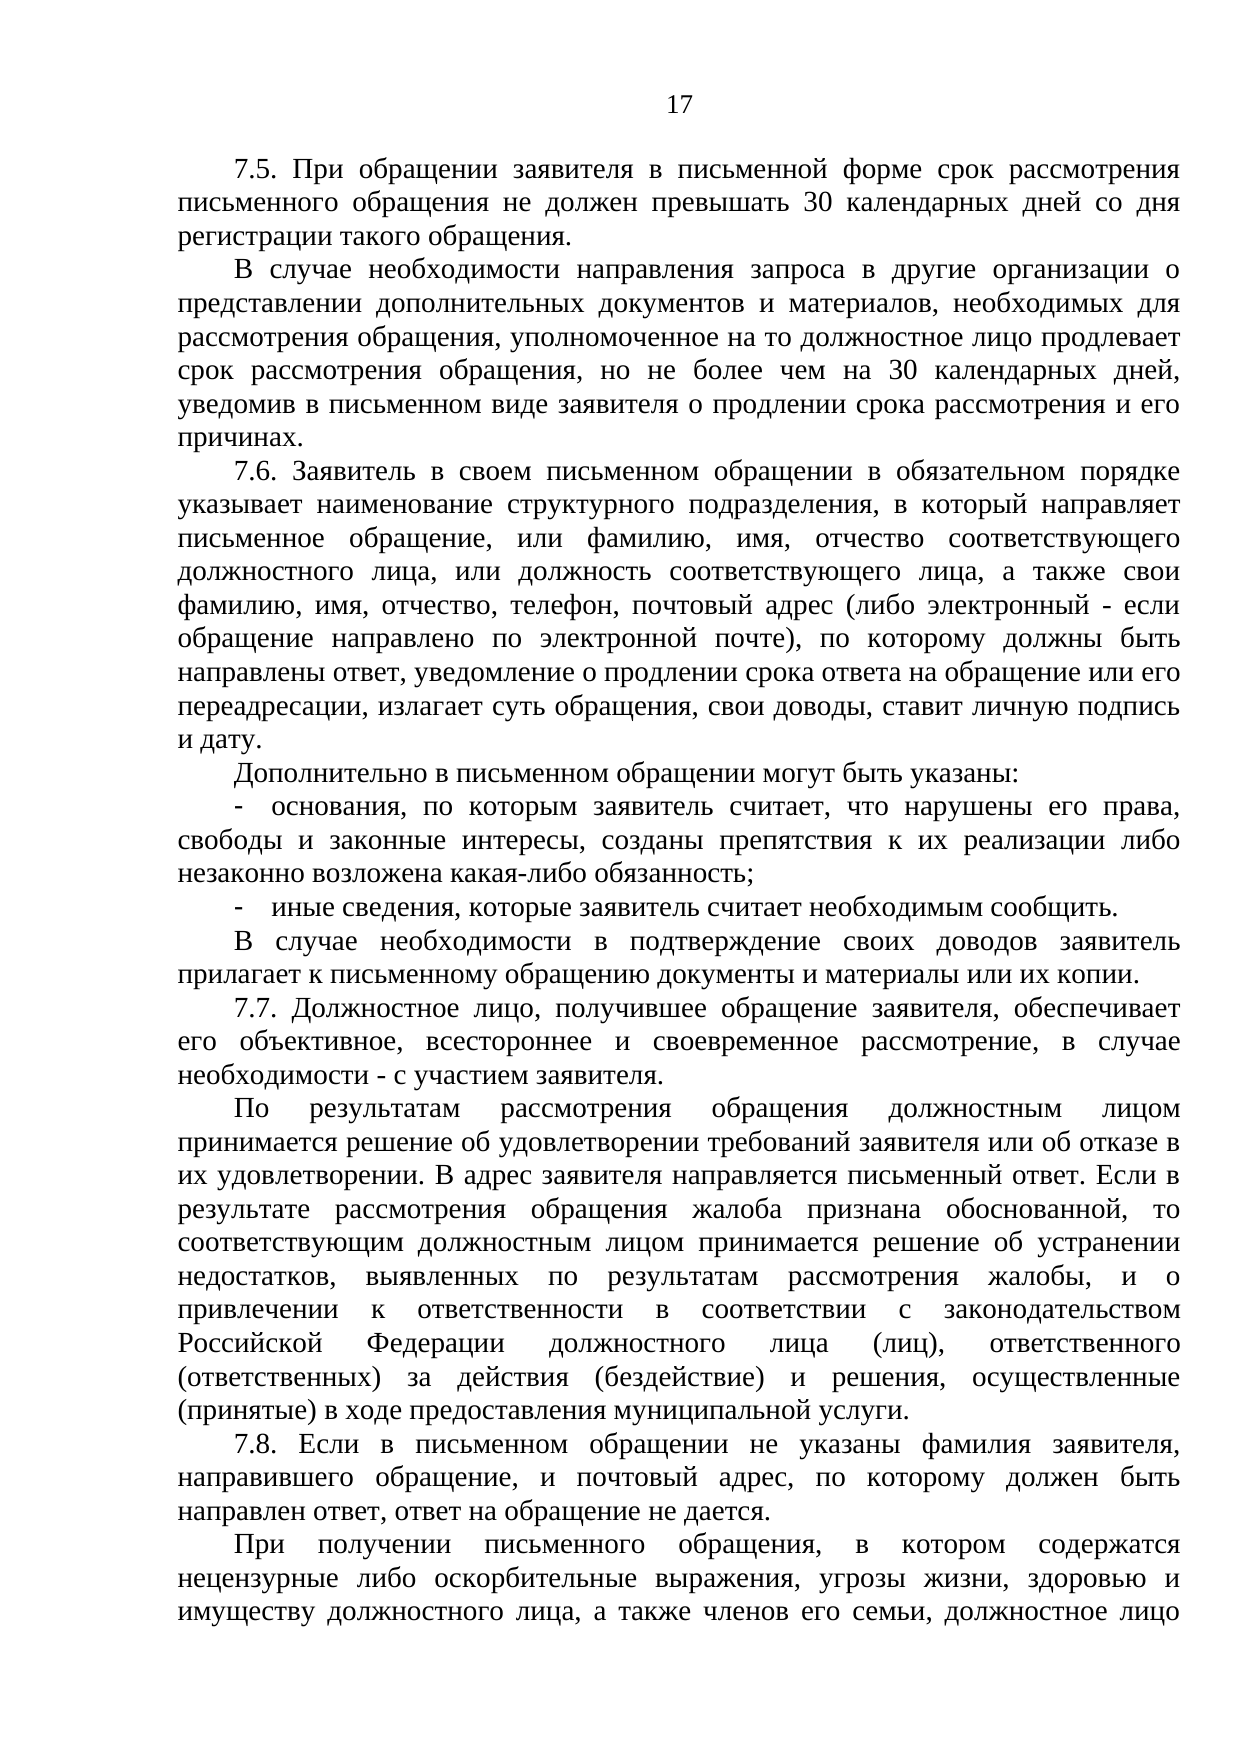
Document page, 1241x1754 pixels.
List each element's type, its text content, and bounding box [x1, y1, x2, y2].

text 7.8. Если в письменном обращении не указаны фамилия заявителя, направившего обращение, и почтовый адрес, по которому должен быть направлен ответ, ответ на обращение не дается. [177, 1426, 1181, 1526]
text 7.7. Должностное лицо, получившее обращение заявителя, обеспечивает его объективное, всестороннее и своевременное рассмотрение, в случае необходимости - с участием заявителя. [177, 990, 1181, 1090]
text 7.6. Заявитель в своем письменном обращении в обязательном порядке указывает наименование структурного подразделения, в который направляет письменное обращение, или фамилию, имя, отчество соответствующего должностного лица, или должность соответствующего лица, а также свои фамилию, имя, отчество, телефон, почтовый адрес (либо электронный - если обращение направлено по электронной почте), по которому должны быть направлены ответ, уведомление о продлении срока ответа на обращение или его переадресации, излагает суть обращения, свои доводы, ставит личную подпись и дату. [177, 453, 1181, 755]
list основания, по которым заявитель считает, что нарушены его права, свободы и законные интересы, созданы препятствия к их реализации либо незаконно возложена какая-либо обязанность; [177, 788, 1181, 889]
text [177, 1526, 1181, 1627]
text В случае необходимости направления запроса в другие организации о представлении дополнительных документов и материалов, необходимых для рассмотрения обращения, уполномоченное на то должностное лицо продлевает срок рассмотрения обращения, но не более чем на 30 календарных дней, уведомив в письменном виде заявителя о продлении срока рассмотрения и его причинах. [177, 252, 1181, 453]
text 7.5. При обращении заявителя в письменной форме срок рассмотрения письменного обращения не должен превышать 30 календарных дней со дня регистрации такого обращения. [177, 151, 1181, 252]
text Дополнительно в письменном обращении могут быть указаны: [177, 755, 1181, 788]
list иные сведения, которые заявитель считает необходимым сообщить. [177, 889, 1181, 923]
text В случае необходимости в подтверждение своих доводов заявитель прилагает к письменному обращению документы и материалы или их копии. [177, 923, 1181, 990]
text По результатам рассмотрения обращения должностным лицом принимается решение об удовлетворении требований заявителя или об отказе в их удовлетворении. В адрес заявителя направляется письменный ответ. Если в результате рассмотрения обращения жалоба признана обоснованной, то соответствующим должностным лицом принимается решение об устранении недостатков, выявленных по результатам рассмотрения жалобы, и о привлечении к ответственности в соответствии с законодательством Российской Федерации должностного лица (лиц), ответственного (ответственных) за действия (бездействие) и решения, осуществленные (принятые) в ходе предоставления муниципальной услуги. [177, 1090, 1181, 1426]
